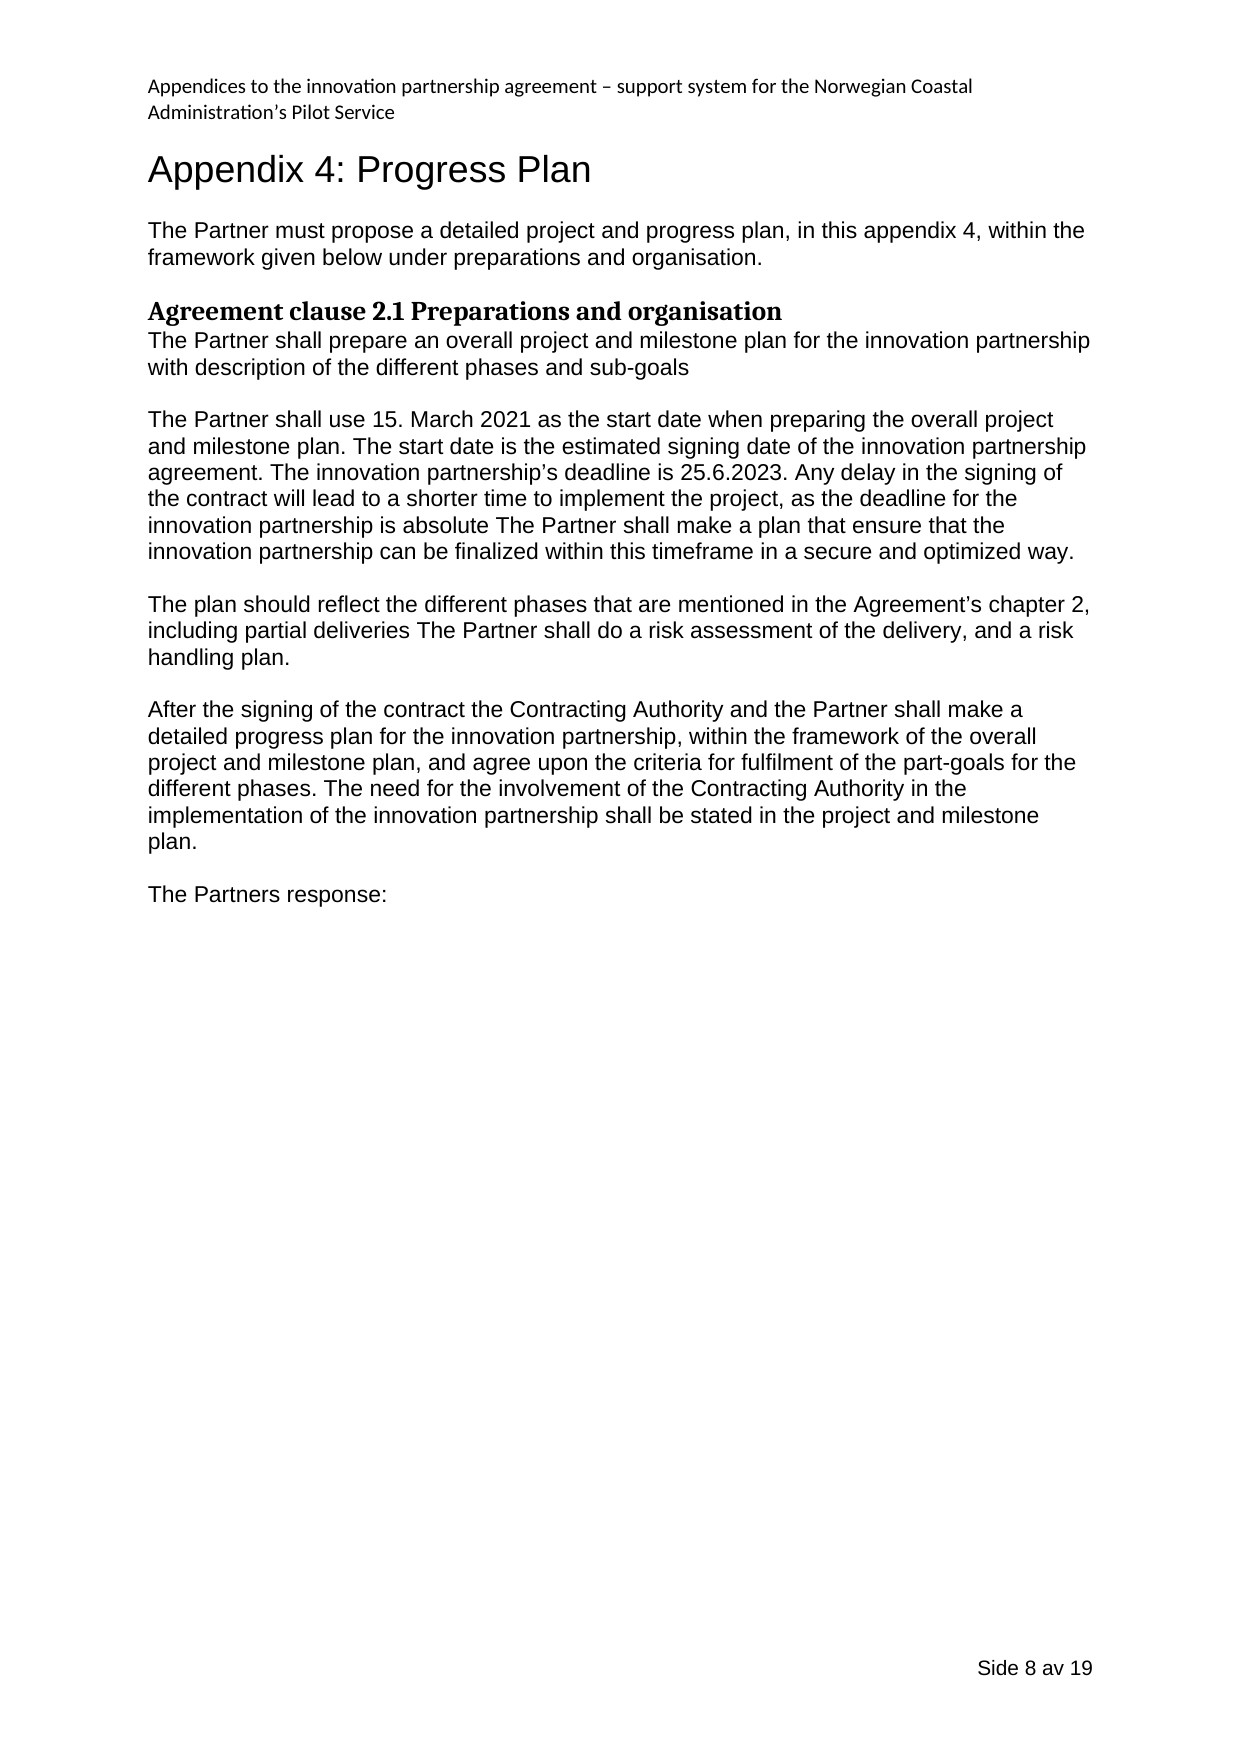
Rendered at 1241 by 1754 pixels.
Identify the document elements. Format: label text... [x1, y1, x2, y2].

text The Partners response: [148, 881, 1093, 907]
text The Partner shall prepare an overall project and milestone plan for the innovation partnership with description of the different phases and sub-goals [148, 327, 1093, 380]
text The Partner shall use 15. March 2021 as the start date when preparing the overall project and milestone plan. The start date is the estimated signing date of the innovation partnership agreement. The innovation partnership’s deadline is 25.6.2023. Any delay in the signing of the contract will lead to a shorter time to implement the project, as the deadline for the innovation partnership is absolute The Partner shall make a plan that ensure that the innovation partnership can be finalized within this timeframe in a secure and optimized way. [148, 406, 1093, 564]
text The Partner must propose a detailed project and progress plan, in this appendix 4, within the framework given below under preparations and organisation. [148, 217, 1093, 270]
subtitle Appendix 4: Progress Plan [148, 148, 1093, 191]
text The plan should reflect the different phases that are mentioned in the Agreement’s chapter 2, including partial deliveries The Partner shall do a risk assessment of the delivery, and a risk handling plan. [148, 591, 1093, 670]
text Agreement clause 2.1 Preparations and organisation [148, 296, 1093, 327]
text After the signing of the contract the Contracting Authority and the Partner shall make a detailed progress plan for the innovation partnership, within the framework of the overall project and milestone plan, and agree upon the criteria for fulfilment of the part-goals for the different phases. The need for the involvement of the Contracting Authority in the implementation of the innovation partnership shall be stated in the project and milestone plan. [148, 696, 1093, 854]
